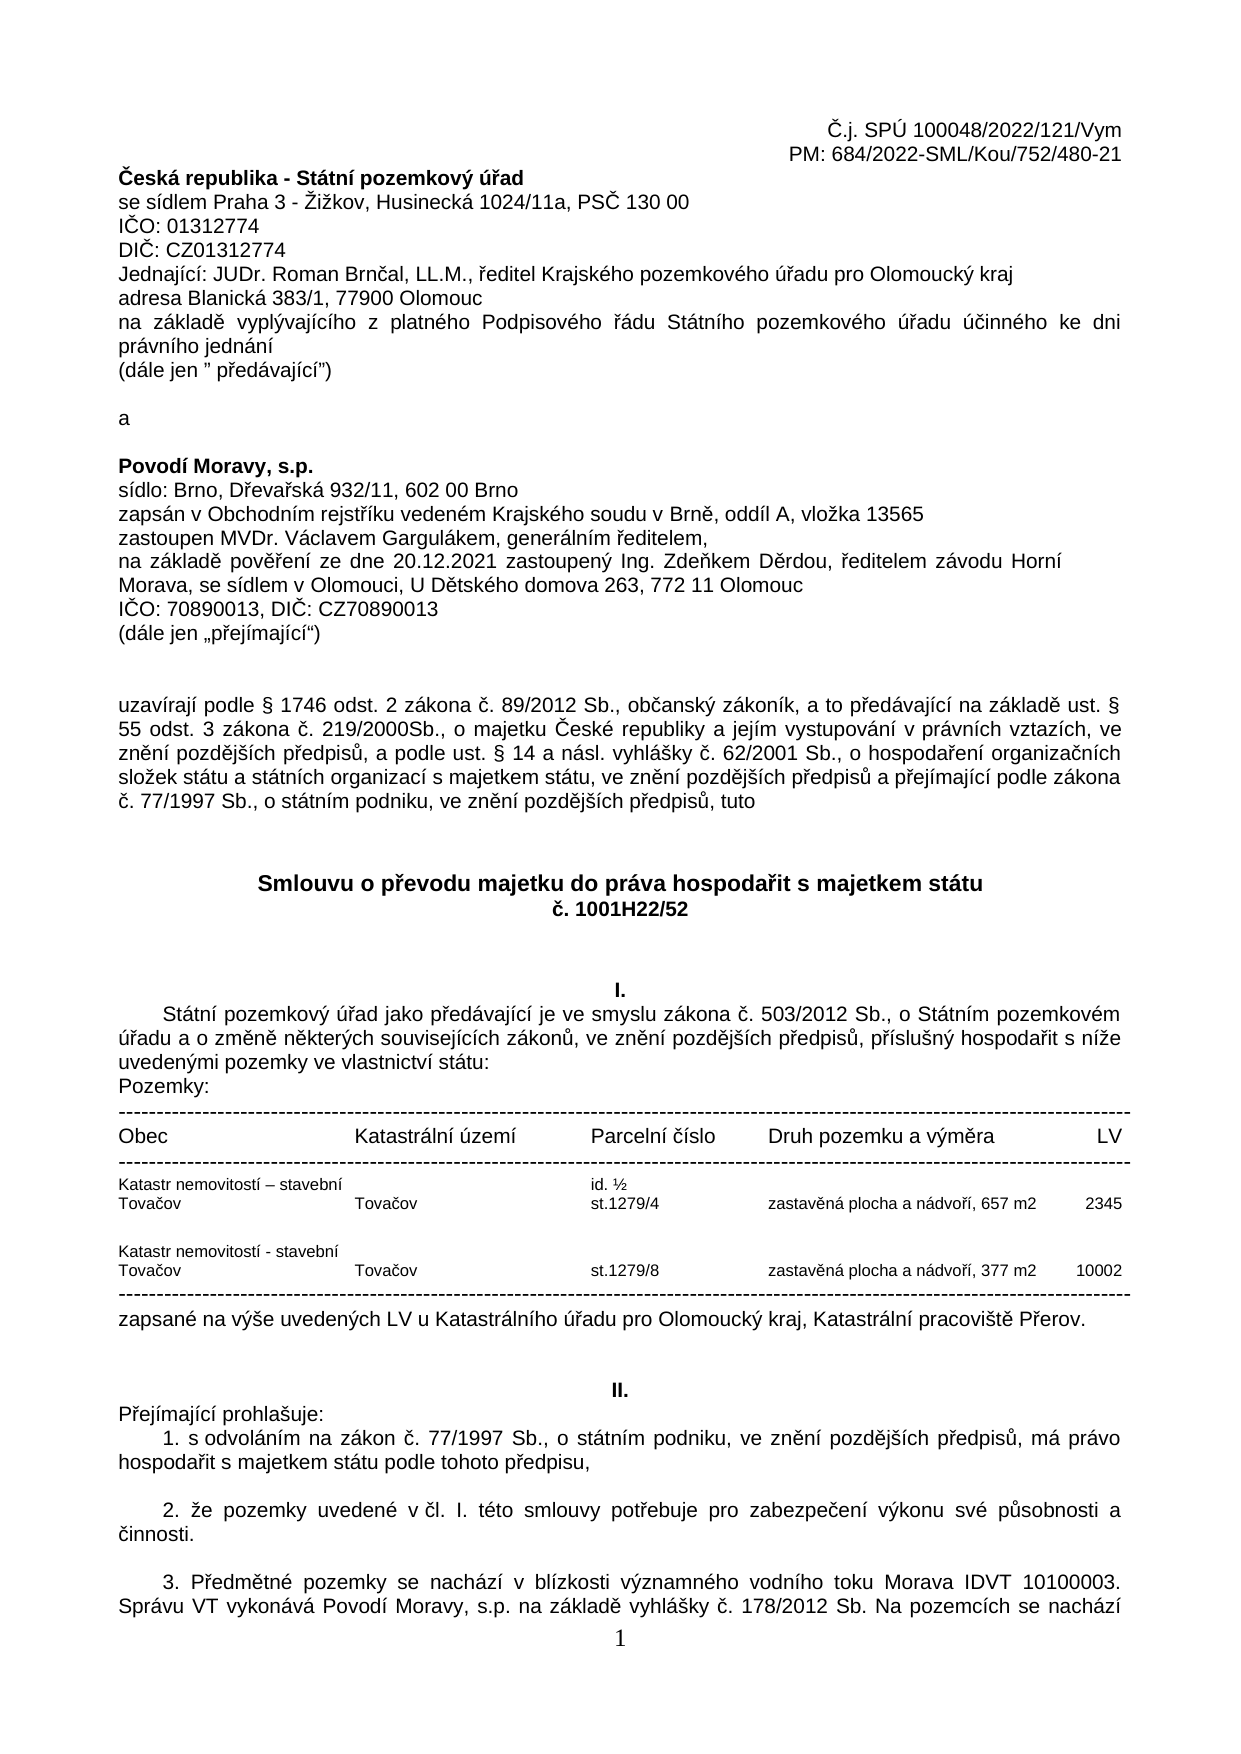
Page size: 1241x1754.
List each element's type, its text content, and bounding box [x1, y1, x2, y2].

text zapsané na výše uvedených LV u Katastrálního úřadu pro Olomoucký kraj, Katastrální pracoviště Přerov. [118, 1306, 1122, 1330]
text Katastr nemovitostí – stavební id. ½ [118, 1175, 1122, 1194]
text 2. že pozemky uvedené v čl. I. této smlouvy potřebuje pro zabezpečení výkonu své působnosti a činnosti. [118, 1498, 1122, 1546]
text se sídlem Praha 3 - Žižkov, Husinecká 1024/11a, PSČ 130 00 [118, 190, 1122, 214]
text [118, 1570, 1122, 1618]
text PM: 684/2022-SML/Kou/752/480-21 [118, 142, 1122, 166]
text IČO: 70890013, DIČ: CZ70890013 [118, 597, 1122, 621]
text IČO: 01312774 [118, 214, 1122, 238]
text uzavírají podle § 1746 odst. 2 zákona č. 89/2012 Sb., občanský zákoník, a to předávající na základě ust. § 55 odst. 3 zákona č. 219/2000Sb., o majetku České republiky a jejím vystupování v právních vztazích, ve znění pozdějších předpisů, a podle ust. § 14 a násl. vyhlášky č. 62/2001 Sb., o hospodaření organizačních složek státu a státních organizací s majetkem státu, ve znění pozdějších předpisů a přejímající podle zákona č. 77/1997 Sb., o státním podniku, ve znění pozdějších předpisů, tuto [118, 693, 1122, 813]
text zastoupen MVDr. Václavem Gargulákem, generálním ředitelem, [118, 525, 1122, 549]
text Obec Katastrální území Parcelní číslo Druh pozemku a výměra LV [118, 1124, 1122, 1148]
text (dále jen ” předávající”) [118, 358, 1122, 382]
text (dále jen „přejímající“) [118, 621, 1122, 645]
text Pozemky: [118, 1074, 1122, 1098]
text 1. s odvoláním na zákon č. 77/1997 Sb., o státním podniku, ve znění pozdějších předpisů, má právo hospodařit s majetkem státu podle tohoto předpisu, [118, 1426, 1122, 1474]
text I. [118, 978, 1122, 1002]
text sídlo: Brno, Dřevařská 932/11, 602 00 Brno [118, 477, 1122, 501]
text na základě vyplývajícího z platného Podpisového řádu Státního pozemkového úřadu účinného ke dni právního jednání [118, 310, 1122, 358]
text na základě pověření ze dne 20.12.2021 zastoupený Ing. Zdeňkem Děrdou, ředitelem závodu Horní Morava, se sídlem v Olomouci, U Dětského domova 263, 772 11 Olomouc [118, 549, 1063, 597]
text II. [118, 1378, 1122, 1402]
text č. 1001H22/52 [118, 897, 1122, 921]
text ------------------------------------------------------------------------------------------------------------------------------------- [118, 1148, 1137, 1175]
text a [118, 406, 1122, 429]
text zapsán v Obchodním rejstříku vedeném Krajského soudu v Brně, oddíl A, vložka 13565 [118, 501, 1122, 525]
text Tovačov Tovačov st.1279/4 zastavěná plocha a nádvoří, 657 m2 2345 [118, 1194, 1122, 1213]
text Č.j. SPÚ 100048/2022/121/Vym [118, 118, 1122, 142]
text DIČ: CZ01312774 [118, 238, 1122, 262]
text Tovačov Tovačov st.1279/8 zastavěná plocha a nádvoří, 377 m2 10002 [118, 1261, 1122, 1280]
text Přejímající prohlašuje: [118, 1402, 1122, 1426]
text ------------------------------------------------------------------------------------------------------------------------------------- [118, 1280, 1137, 1306]
text ------------------------------------------------------------------------------------------------------------------------------------- [118, 1098, 1137, 1124]
text Jednající: JUDr. Roman Brnčal, LL.M., ředitel Krajského pozemkového úřadu pro Olomoucký kraj [118, 262, 1122, 286]
text Povodí Moravy, s.p. [118, 453, 1122, 477]
text adresa Blanická 383/1, 77900 Olomouc [118, 286, 1122, 310]
text Česká republika - Státní pozemkový úřad [118, 166, 1122, 190]
text Katastr nemovitostí - stavební [118, 1242, 1122, 1261]
text Státní pozemkový úřad jako předávající je ve smyslu zákona č. 503/2012 Sb., o Státním pozemkovém úřadu a o změně některých souvisejících zákonů, ve znění pozdějších předpisů, příslušný hospodařit s níže uvedenými pozemky ve vlastnictví státu: [118, 1002, 1122, 1074]
text Smlouvu o převodu majetku do práva hospodařit s majetkem státu [118, 870, 1122, 897]
